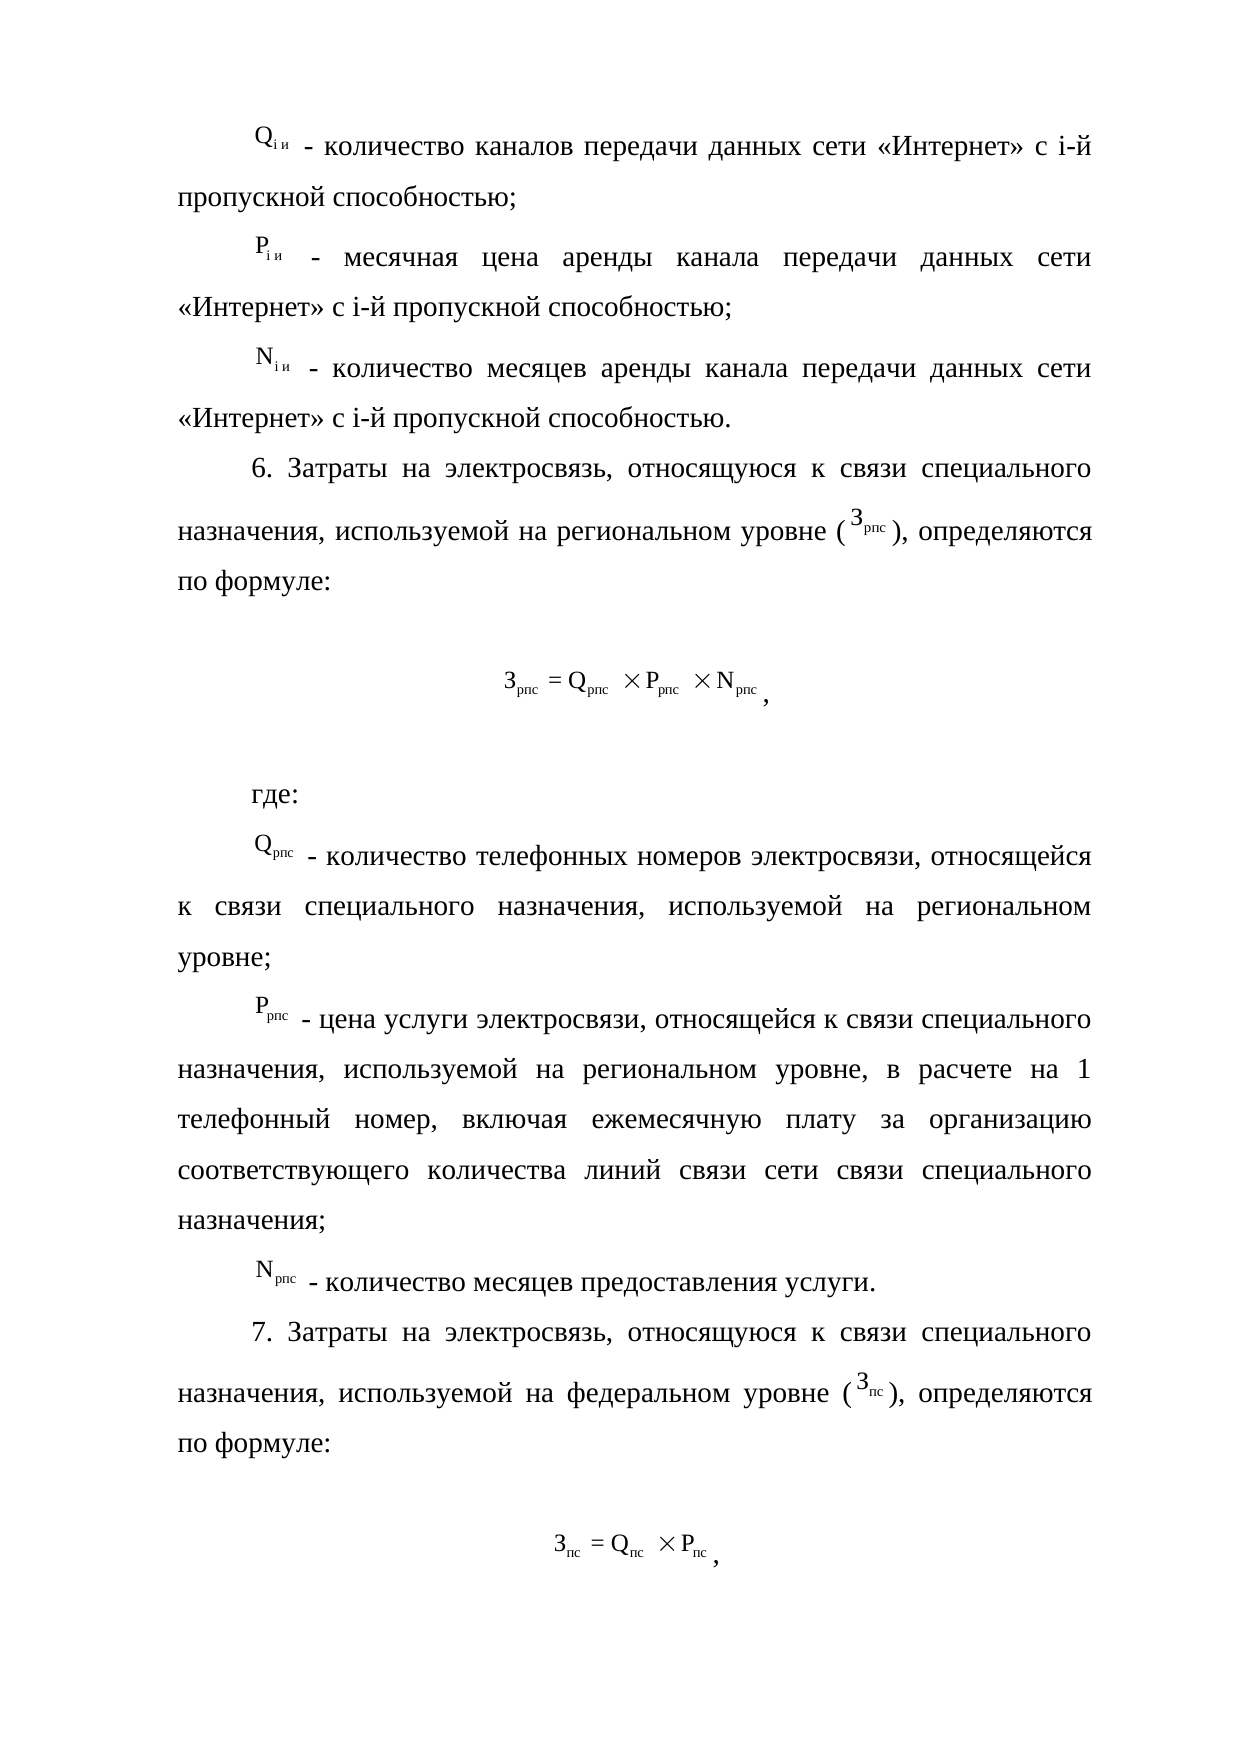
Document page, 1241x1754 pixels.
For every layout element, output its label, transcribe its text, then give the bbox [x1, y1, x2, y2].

text - количество каналов передачи данных сети «Интернет» с i-й пропускной способностью; [177, 118, 1092, 212]
text - количество телефонных номеров электросвязи, относящейся к связи специального назначения, используемой на региональном уровне; [177, 826, 1092, 972]
text - месячная цена аренды канала передачи данных сети «Интернет» с i-й пропускной способностью; [177, 229, 1092, 323]
text - количество месяцев предоставления услуги. [177, 1252, 1092, 1298]
text - количество месяцев аренды канала передачи данных сети «Интернет» с i-й пропускной способностью. [177, 340, 1092, 434]
text 6. Затраты на электросвязь, относящуюся к связи специального назначения, используемой на региональном уровне (), определяются по формуле: [177, 451, 1092, 597]
text , [177, 1526, 1092, 1570]
text 7. Затраты на электросвязь, относящуюся к связи специального назначения, используемой на федеральном уровне (), определяются по формуле: [177, 1314, 1092, 1459]
text , [177, 664, 1092, 709]
text где: [177, 776, 1092, 809]
text - цена услуги электросвязи, относящейся к связи специального назначения, используемой на региональном уровне, в расчете на 1 телефонный номер, включая ежемесячную плату за организацию соответствующего количества линий связи сети связи специального назначения; [177, 989, 1092, 1236]
